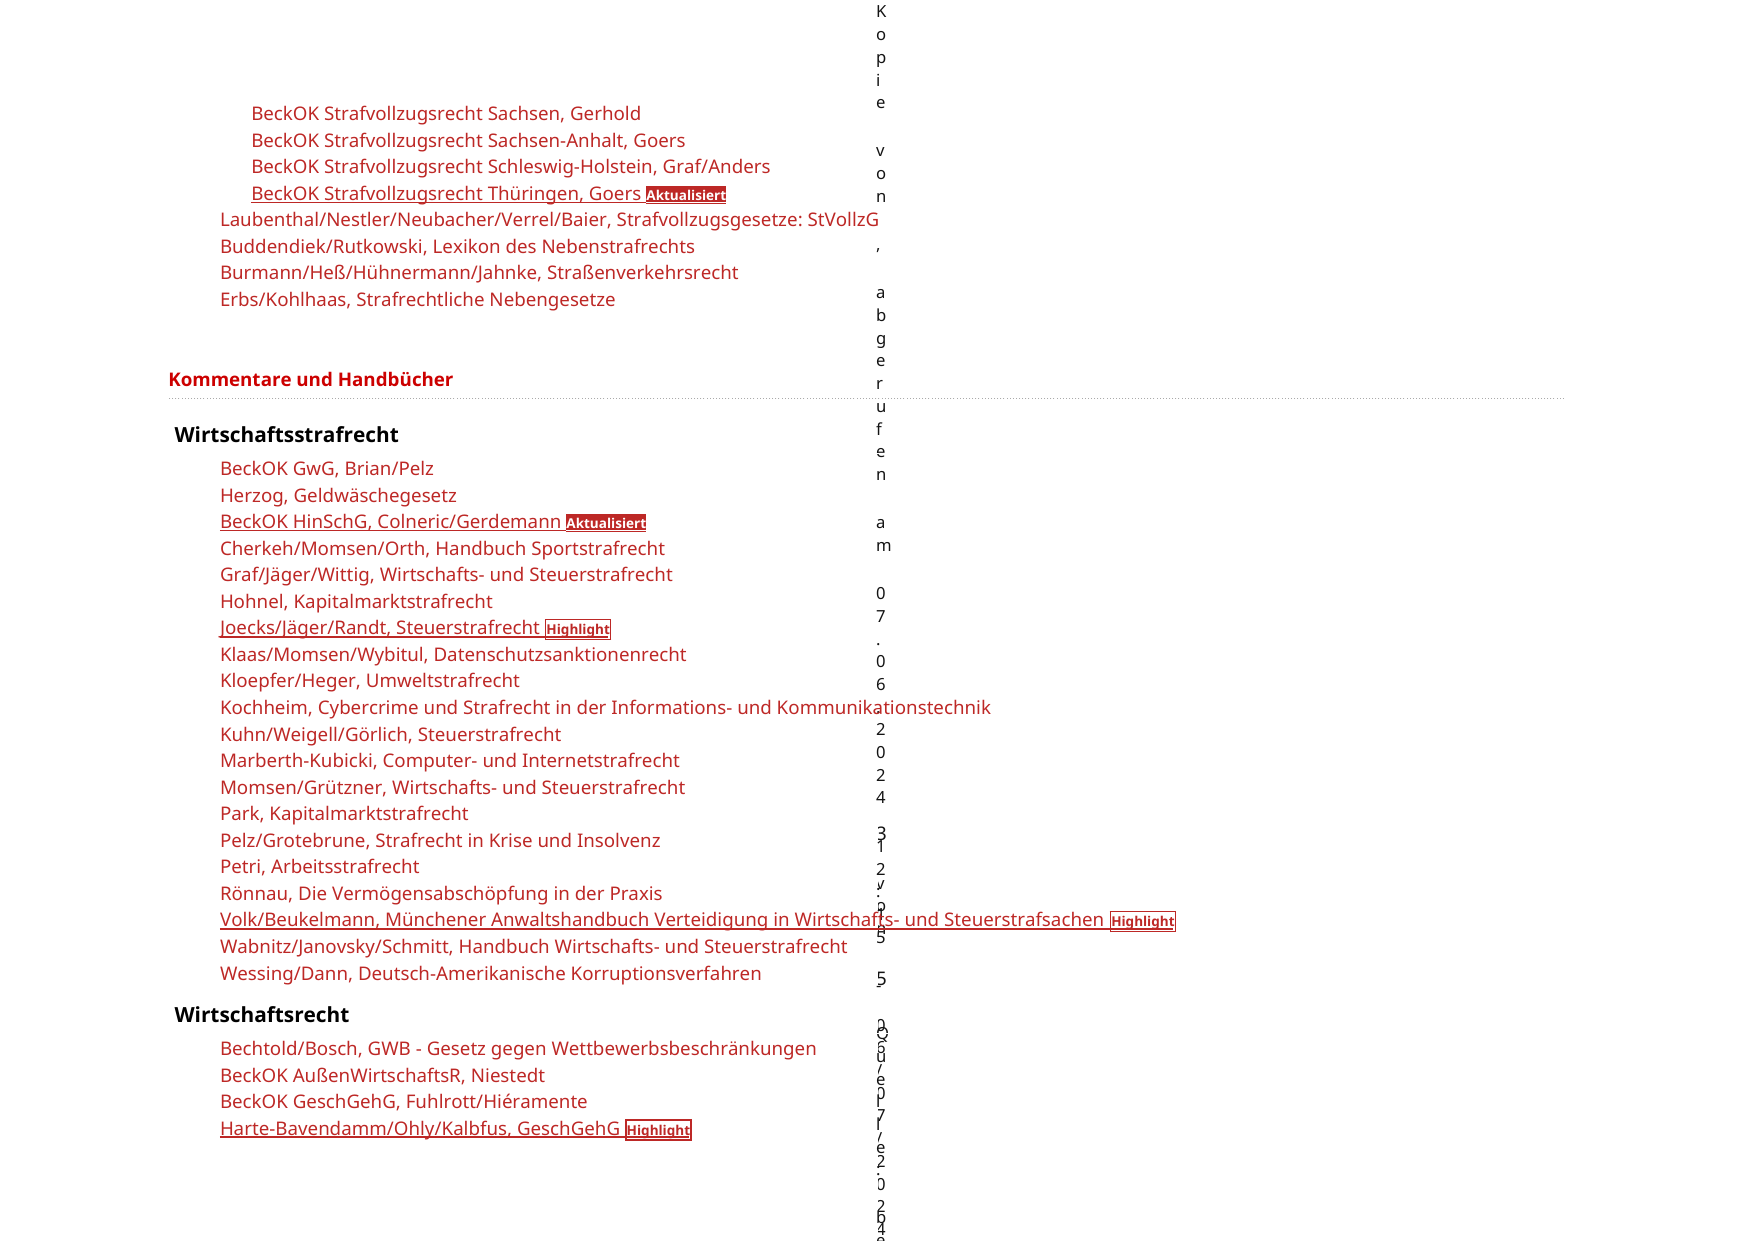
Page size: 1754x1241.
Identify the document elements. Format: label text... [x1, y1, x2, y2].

text Park, Kapitalmarktstrafrecht [199, 799, 1566, 826]
text Kommentare und Handbücher [168, 359, 1564, 399]
text Buddendiek/​Rutkowski, Lexikon des Nebenstrafrechts [199, 232, 1566, 259]
text Cherkeh/​Momsen/​Orth, Handbuch Sportstrafrecht [199, 534, 1566, 561]
text Joecks/​Jäger/​Randt, Steuerstrafrecht Highlight [199, 614, 1566, 640]
text Klaas/​Momsen/​Wybitul, Datenschutzsanktionenrecht [199, 640, 1566, 667]
text BeckOK Strafvollzugsrecht Thüringen, Goers Aktualisiert [230, 179, 1566, 206]
text BeckOK Strafvollzugsrecht Schleswig-Holstein, Graf/​Anders [230, 152, 1566, 179]
text BeckOK Strafvollzugsrecht Sachsen, Gerhold [230, 99, 1566, 126]
text Laubenthal/​Nestler/​Neubacher/​Verrel/​Baier, Strafvollzugsgesetze: StVollzG [199, 206, 1566, 232]
text BeckOK GwG, Brian/​Pelz [220, 454, 1566, 481]
text Hohnel, Kapitalmarktstrafrecht [199, 587, 1566, 614]
text Graf/​Jäger/​Wittig, Wirtschafts- und Steuerstrafrecht [199, 561, 1566, 587]
text Kuhn/​Weigell/​Görlich, Steuerstrafrecht [199, 720, 1566, 746]
text Kloepfer/​Heger, Umweltstrafrecht [199, 667, 1566, 693]
text Petri, Arbeitsstrafrecht [199, 853, 1566, 879]
text BeckOK AußenWirtschaftsR, Niestedt [199, 1061, 1566, 1087]
text BeckOK Strafvollzugsrecht Sachsen-Anhalt, Goers [230, 126, 1566, 152]
text Marberth-Kubicki, Computer- und Internetstrafrecht [199, 746, 1566, 773]
text Burmann/​Heß/​Hühnermann/​Jahnke, Straßenverkehrsrecht [199, 259, 1566, 285]
text Bechtold/​Bosch, GWB - Gesetz gegen Wettbewerbsbeschränkungen [220, 1034, 1566, 1061]
text Herzog, Geldwäschegesetz [199, 481, 1566, 507]
text Wirtschaftsrecht [168, 986, 1564, 1033]
text Wabnitz/​Janovsky/​Schmitt, Handbuch Wirtschafts- und Steuerstrafrecht [199, 932, 1566, 959]
text Kochheim, Cybercrime und Strafrecht in der Informations- und Kommunikationstechnik [199, 693, 1566, 720]
text Pelz/​Grotebrune, Strafrecht in Krise und Insolvenz [199, 826, 1566, 853]
text Harte-Bavendamm/​Ohly/​Kalbfus, GeschGehG Highlight [199, 1114, 1566, 1141]
text Wessing/​Dann, Deutsch-Amerikanische Korruptionsverfahren [199, 959, 1566, 986]
text Erbs/​Kohlhaas, Strafrechtliche Nebengesetze [199, 285, 1566, 312]
text Rönnau, Die Vermögensabschöpfung in der Praxis [199, 879, 1566, 906]
text Momsen/​Grützner, Wirtschafts- und Steuerstrafrecht [199, 773, 1566, 799]
text Volk/​Beukelmann, Münchener Anwaltshandbuch Verteidigung in Wirtschafts- und Steuerstrafsachen Highlight [199, 906, 1566, 932]
text BeckOK HinSchG, Colneric/​Gerdemann Aktualisiert [199, 507, 1566, 534]
text BeckOK GeschGehG, Fuhlrott/​Hiéramente [199, 1087, 1566, 1114]
text Wirtschaftsstrafrecht [168, 406, 1564, 453]
